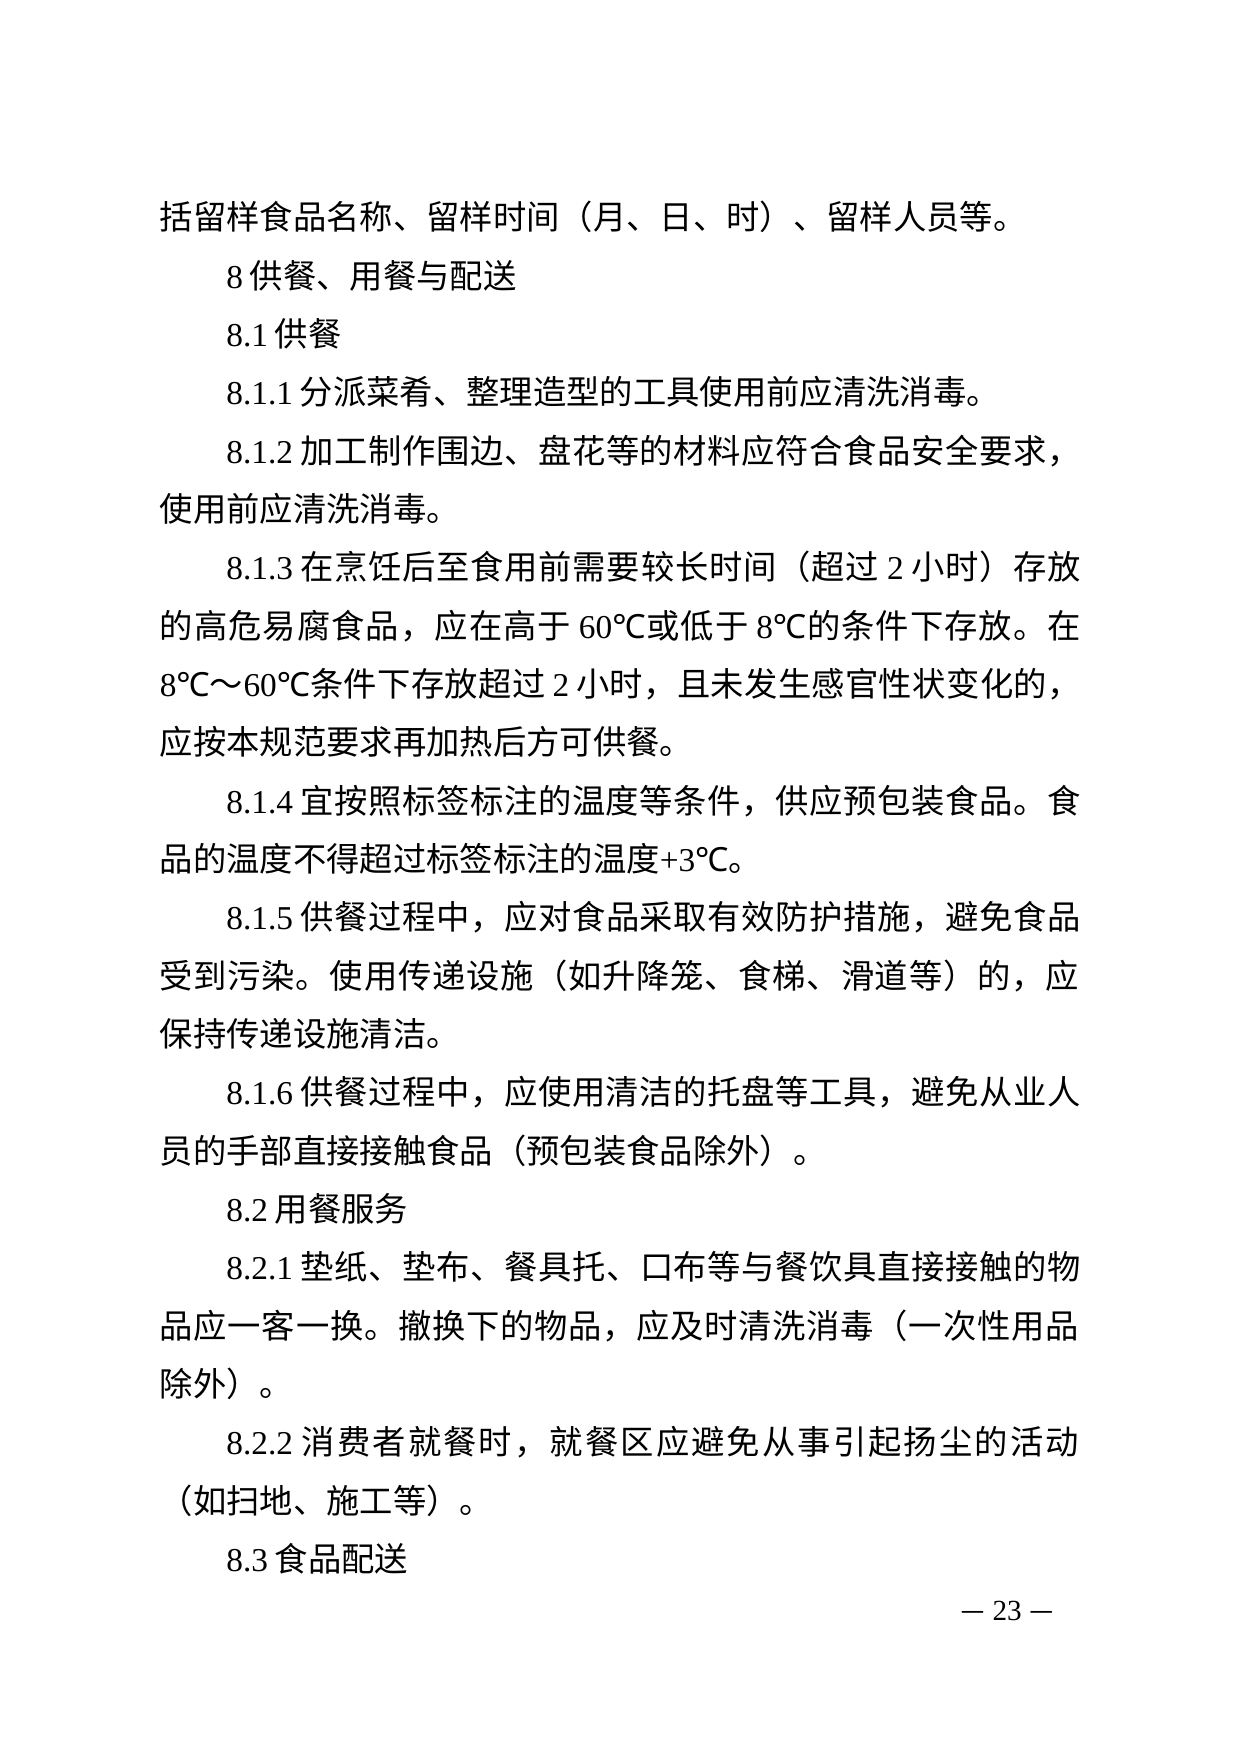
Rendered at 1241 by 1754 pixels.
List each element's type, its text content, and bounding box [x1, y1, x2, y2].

text 8.1.3在烹饪后至食用前需要较长时间（超过2小时）存放的高危易腐食品，应在高于60℃或低于8℃的条件下存放。在8℃～60℃条件下存放超过2小时，且未发生感官性状变化的，应按本规范要求再加热后方可供餐。 [159, 533, 1081, 766]
text 8.1.5供餐过程中，应对食品采取有效防护措施，避免食品受到污染。使用传递设施（如升降笼、食梯、滑道等）的，应保持传递设施清洁。 [159, 883, 1081, 1058]
text 8.2.2消费者就餐时，就餐区应避免从事引起扬尘的活动（如扫地、施工等）。 [159, 1408, 1081, 1525]
text 8.2.1垫纸、垫布、餐具托、口布等与餐饮具直接接触的物品应一客一换。撤换下的物品，应及时清洗消毒（一次性用品除外）。 [159, 1233, 1081, 1408]
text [159, 183, 1081, 241]
subtitle 8供餐、用餐与配送 [159, 241, 1081, 300]
text 8.1.1分派菜肴、整理造型的工具使用前应清洗消毒。 [159, 358, 1081, 416]
subtitle 8.1供餐 [159, 300, 1081, 358]
text 8.1.6供餐过程中，应使用清洁的托盘等工具，避免从业人员的手部直接接触食品（预包装食品除外）。 [159, 1058, 1081, 1175]
subtitle 8.3食品配送 [159, 1525, 1081, 1583]
subtitle 8.2用餐服务 [159, 1175, 1081, 1233]
text 8.1.2加工制作围边、盘花等的材料应符合食品安全要求，使用前应清洗消毒。 [159, 416, 1081, 533]
text 8.1.4宜按照标签标注的温度等条件，供应预包装食品。食品的温度不得超过标签标注的温度+3℃。 [159, 766, 1081, 883]
